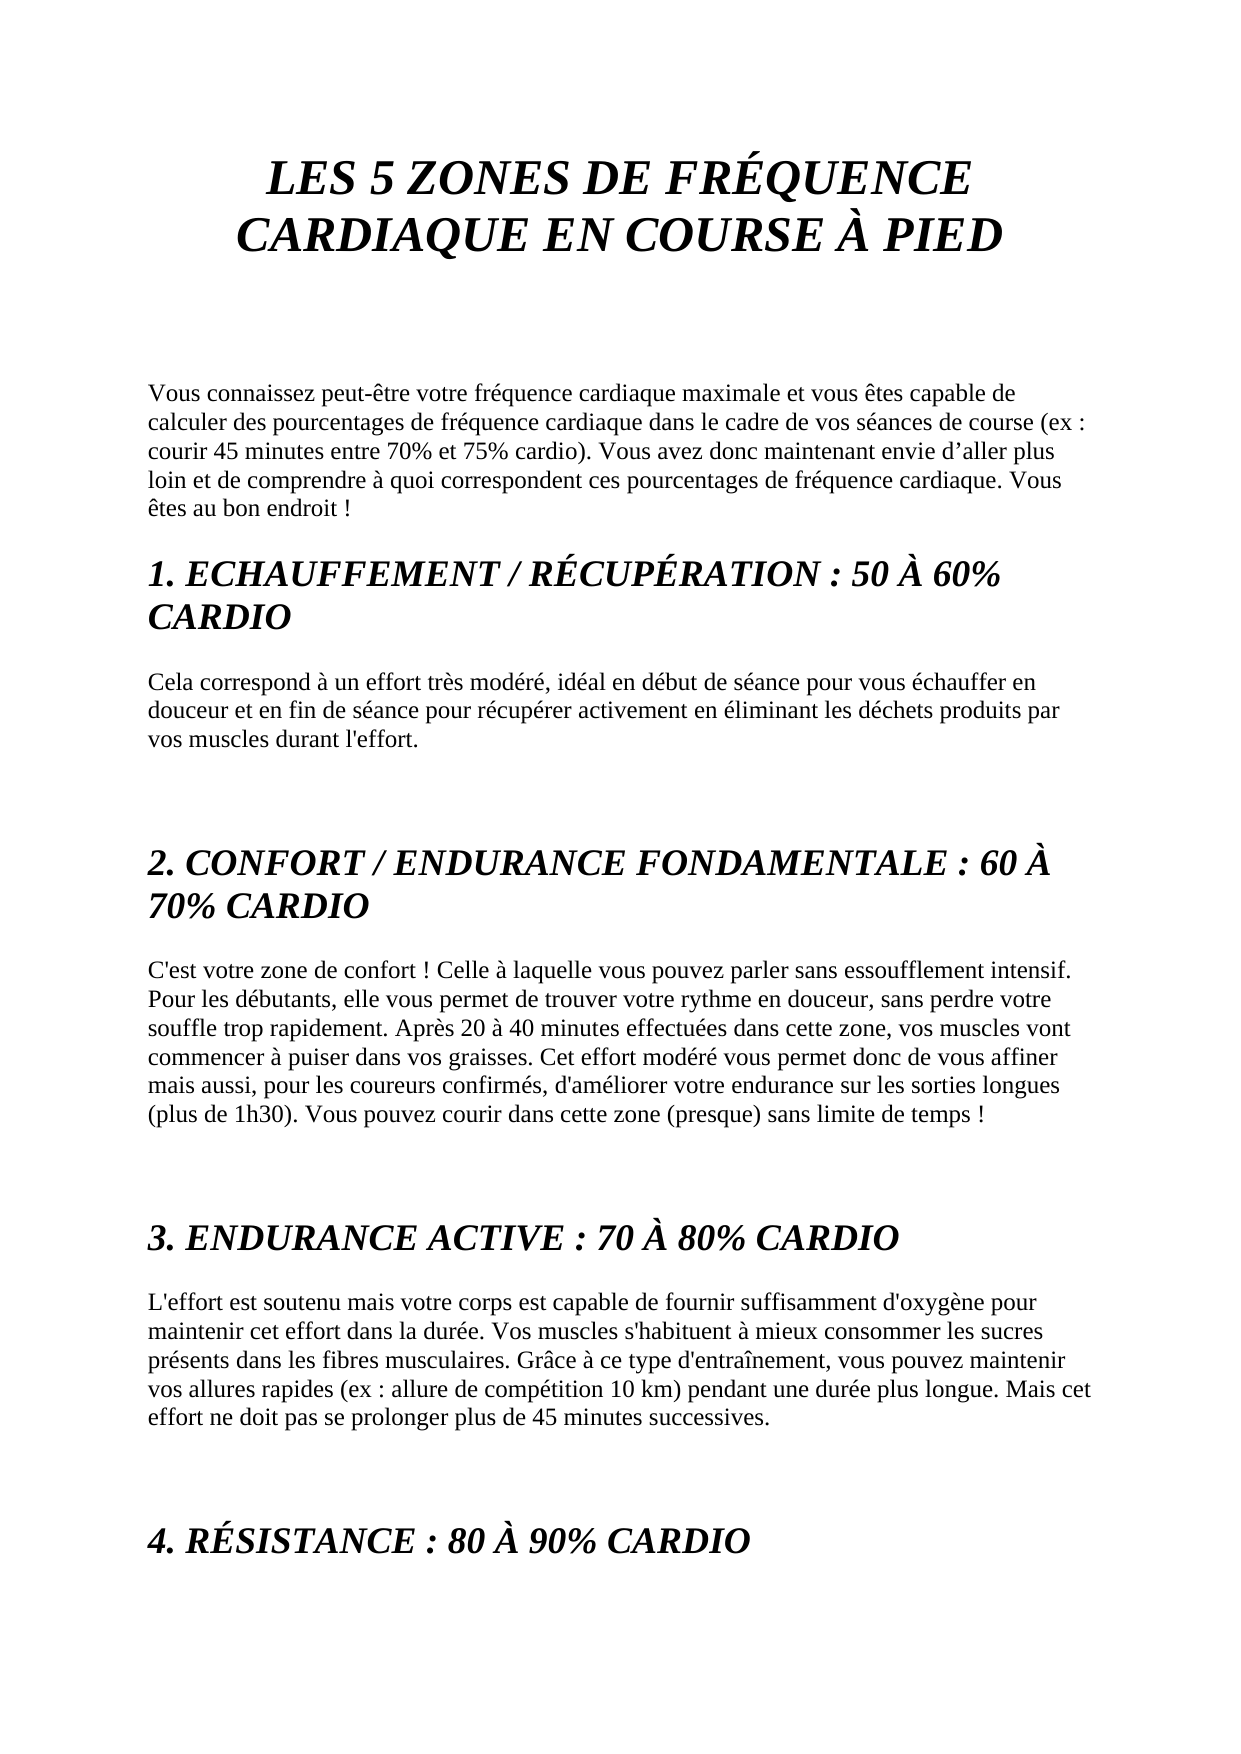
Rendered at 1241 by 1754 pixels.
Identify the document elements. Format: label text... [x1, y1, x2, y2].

text LES 5 ZONES DE FRÉQUENCE CARDIAQUE EN COURSE À PIED [148, 148, 1093, 263]
text 3. ENDURANCE ACTIVE : 70 À 80% CARDIO [148, 1215, 1093, 1258]
text C'est votre zone de confort ! Celle à laquelle vous pouvez parler sans essoufflement intensif. Pour les débutants, elle vous permet de trouver votre rythme en douceur, sans perdre votre souffle trop rapidement. Après 20 à 40 minutes effectuées dans cette zone, vos muscles vont commencer à puiser dans vos graisses. Cet effort modéré vous permet donc de vous affiner mais aussi, pour les coureurs confirmés, d'améliorer votre endurance sur les sorties longues (plus de 1h30). Vous pouvez courir dans cette zone (presque) sans limite de temps ! [148, 956, 1093, 1128]
text 2. CONFORT / ENDURANCE FONDAMENTALE : 60 À 70% CARDIO [148, 840, 1093, 926]
text 1. ECHAUFFEMENT / RÉCUPÉRATION : 50 À 60% CARDIO [148, 551, 1093, 638]
text Cela correspond à un effort très modéré, idéal en début de séance pour vous échauffer en douceur et en fin de séance pour récupérer activement en éliminant les déchets produits par vos muscles durant l'effort. [148, 667, 1093, 753]
text 4. RÉSISTANCE : 80 À 90% CARDIO [148, 1518, 1093, 1561]
text Vous connaissez peut-être votre fréquence cardiaque maximale et vous êtes capable de calculer des pourcentages de fréquence cardiaque dans le cadre de vos séances de course (ex : courir 45 minutes entre 70% et 75% cardio). Vous avez donc maintenant envie d’aller plus loin et de comprendre à quoi correspondent ces pourcentages de fréquence cardiaque. Vous êtes au bon endroit ! [148, 378, 1093, 522]
text L'effort est soutenu mais votre corps est capable de fournir suffisamment d'oxygène pour maintenir cet effort dans la durée. Vos muscles s'habituent à mieux consommer les sucres présents dans les fibres musculaires. Grâce à ce type d'entraînement, vous pouvez maintenir vos allures rapides (ex : allure de compétition 10 km) pendant une durée plus longue. Mais cet effort ne doit pas se prolonger plus de 45 minutes successives. [148, 1287, 1093, 1431]
